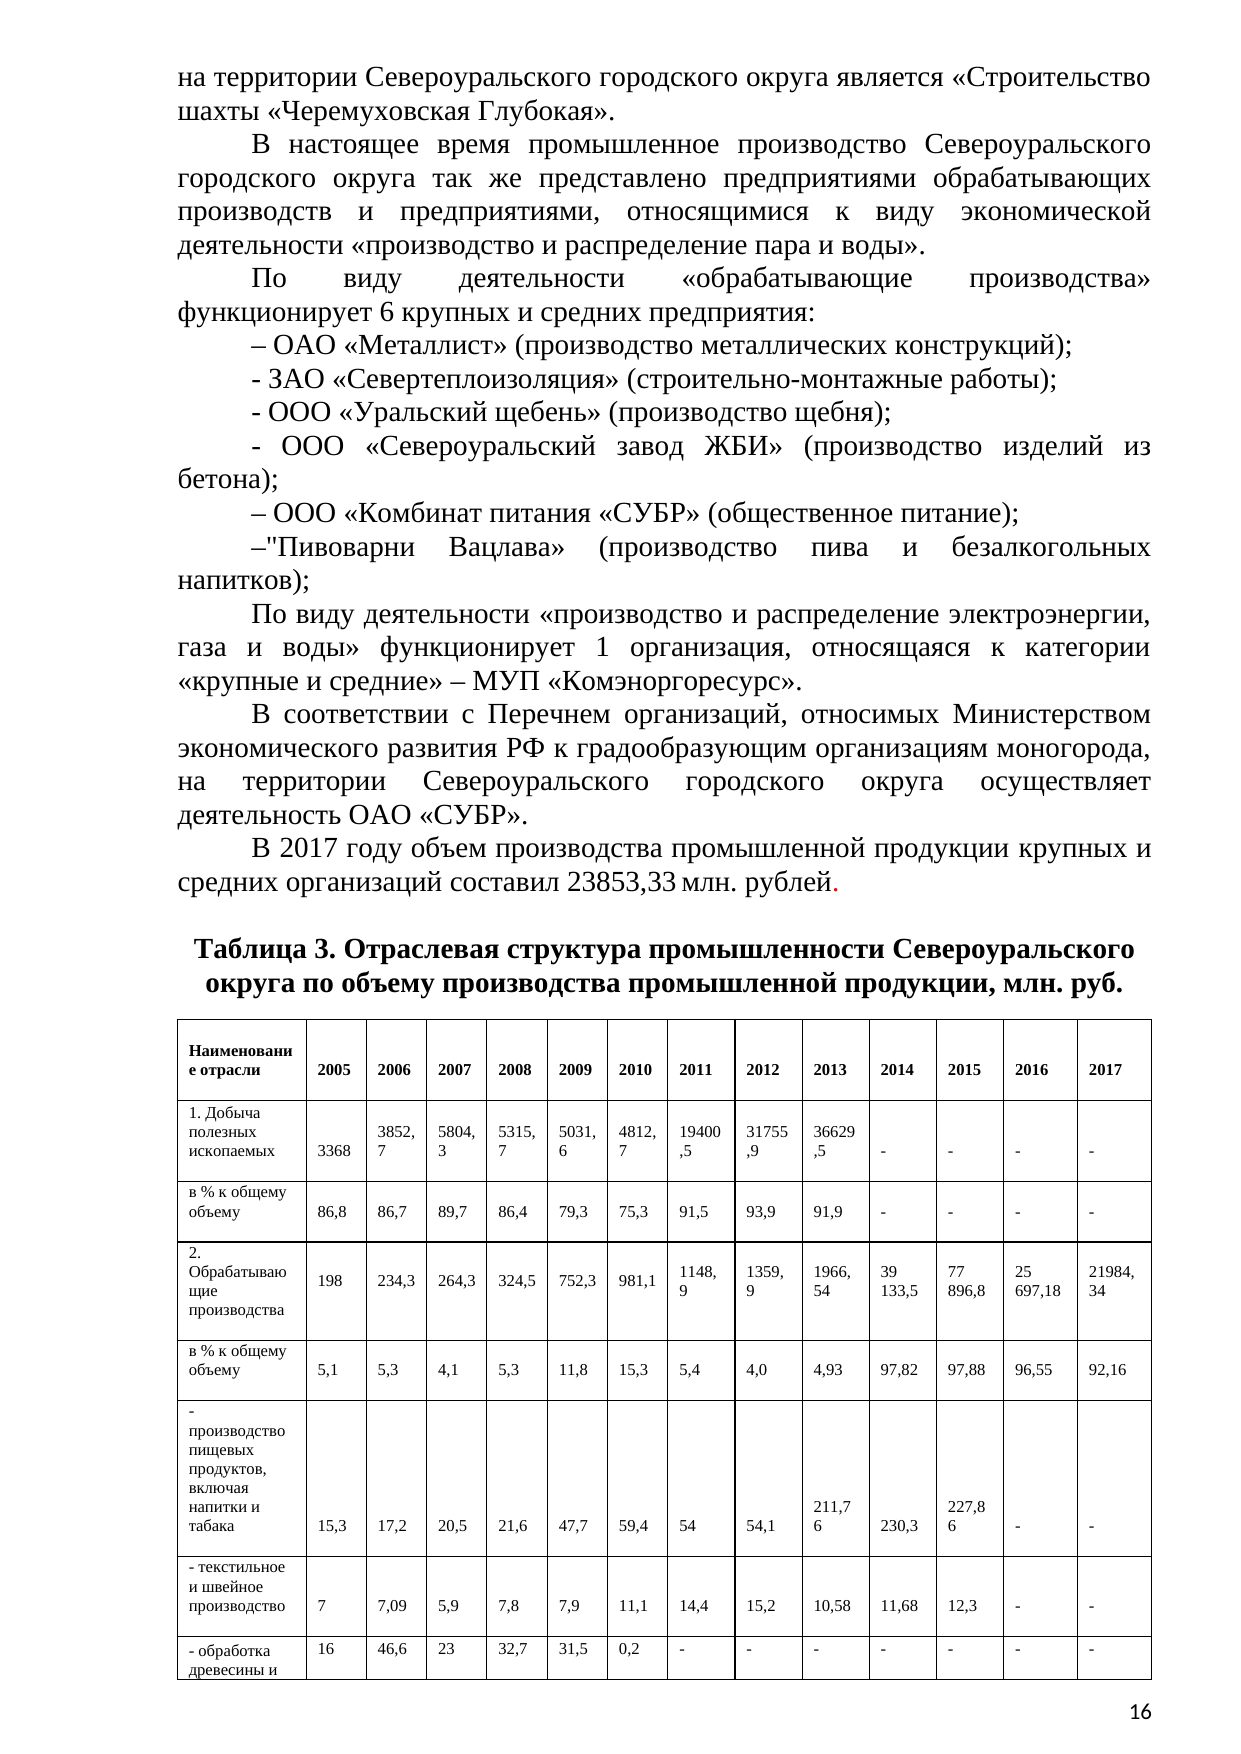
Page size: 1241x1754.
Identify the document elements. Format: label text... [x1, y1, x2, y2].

table_cell 97,88 [937, 1341, 1003, 1400]
table_cell 264,3 [427, 1243, 486, 1340]
table_cell 39 133,5 [870, 1243, 936, 1340]
table_cell 23 [427, 1637, 486, 1679]
text По виду деятельности «производство и распределение электроэнергии, газа и воды» функционирует 1 организация, относящаяся к категории «крупные и средние» – МУП «Комэноргоресурс». [177, 596, 1152, 696]
text – ОАО «Металлист» (производство металлических конструкций); [177, 327, 1152, 361]
table_cell - [1004, 1182, 1077, 1241]
table_header 2007 [427, 1020, 486, 1100]
table_cell 79,3 [548, 1182, 607, 1241]
table_cell 0,2 [608, 1637, 667, 1679]
table_cell 19400,5 [668, 1101, 734, 1181]
table_cell 3368 [307, 1101, 366, 1181]
table_cell 11,68 [870, 1557, 936, 1636]
text – ООО «Комбинат питания «СУБР» (общественное питание); [177, 495, 1152, 529]
table_cell - [1004, 1557, 1077, 1636]
text - ООО «Североуральский завод ЖБИ» (производство изделий из бетона); [177, 428, 1152, 495]
table_cell 5,4 [668, 1341, 734, 1400]
table_cell - [937, 1101, 1003, 1181]
table_cell 14,4 [668, 1557, 734, 1636]
table_cell 86,8 [307, 1182, 366, 1241]
table_header 2014 [870, 1020, 936, 1100]
table_cell - [1004, 1637, 1077, 1679]
table_cell 32,7 [487, 1637, 547, 1679]
table_cell 3852,7 [367, 1101, 426, 1181]
table_cell - [1078, 1401, 1151, 1556]
table_cell - [937, 1182, 1003, 1241]
table_cell 25 697,18 [1004, 1243, 1077, 1340]
table_cell - [1078, 1557, 1151, 1636]
table_cell 324,5 [487, 1243, 547, 1340]
text В соответствии с Перечнем организаций, относимых Министерством экономического развития РФ к градообразующим организациям моногорода, на территории Североуральского городского округа осуществляет деятельность ОАО «СУБР». [177, 696, 1152, 831]
table_cell 11,8 [548, 1341, 607, 1400]
table_cell 5,9 [427, 1557, 486, 1636]
table_cell 17,2 [367, 1401, 426, 1556]
table_cell 211,76 [803, 1401, 869, 1556]
table_cell - текстильное и швейное производство [178, 1557, 306, 1636]
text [177, 59, 1152, 126]
table_cell 86,4 [487, 1182, 547, 1241]
table_cell 59,4 [608, 1401, 667, 1556]
table_cell 5804,3 [427, 1101, 486, 1181]
table_header 2017 [1078, 1020, 1151, 1100]
table_cell - [1078, 1637, 1151, 1679]
table_header 2006 [367, 1020, 426, 1100]
table_cell - производство пищевых продуктов, включая напитки и табака [178, 1401, 306, 1556]
table_header 2010 [608, 1020, 667, 1100]
table_cell 7,9 [548, 1557, 607, 1636]
table_cell 15,2 [736, 1557, 802, 1636]
table_cell 47,7 [548, 1401, 607, 1556]
table_cell 4,0 [736, 1341, 802, 1400]
table_cell 10,58 [803, 1557, 869, 1636]
table_cell 16 [307, 1637, 366, 1679]
table_cell - [668, 1637, 734, 1679]
table_cell 93,9 [736, 1182, 802, 1241]
table_cell 15,3 [307, 1401, 366, 1556]
table_cell 7,09 [367, 1557, 426, 1636]
table_cell 7 [307, 1557, 366, 1636]
table_cell 46,6 [367, 1637, 426, 1679]
table_cell 91,9 [803, 1182, 869, 1241]
table_cell 31,5 [548, 1637, 607, 1679]
table_cell 31755,9 [736, 1101, 802, 1181]
table_cell 1966,54 [803, 1243, 869, 1340]
table_cell - [870, 1637, 936, 1679]
table_cell 54 [668, 1401, 734, 1556]
table_cell 1. Добыча полезных ископаемых [178, 1101, 306, 1181]
table_cell - [870, 1101, 936, 1181]
table_header 2016 [1004, 1020, 1077, 1100]
table_cell 5,1 [307, 1341, 366, 1400]
table_cell 36629,5 [803, 1101, 869, 1181]
table_cell 21984,34 [1078, 1243, 1151, 1340]
text В 2017 году объем производства промышленной продукции крупных и средних организаций составил 23853,33 млн. рублей. [177, 831, 1152, 898]
table_cell 1148,9 [668, 1243, 734, 1340]
table_cell 2. Обрабатывающие производства [178, 1243, 306, 1340]
table_cell 91,5 [668, 1182, 734, 1241]
table_cell 75,3 [608, 1182, 667, 1241]
table_cell 752,3 [548, 1243, 607, 1340]
table_cell - [1004, 1101, 1077, 1181]
table_header 2009 [548, 1020, 607, 1100]
table_cell - [736, 1637, 802, 1679]
table_cell 234,3 [367, 1243, 426, 1340]
table_cell 5,3 [367, 1341, 426, 1400]
table_cell 97,82 [870, 1341, 936, 1400]
table_cell - [1078, 1101, 1151, 1181]
table_cell 21,6 [487, 1401, 547, 1556]
table_cell 11,1 [608, 1557, 667, 1636]
table_cell 4,1 [427, 1341, 486, 1400]
table_cell 5031,6 [548, 1101, 607, 1181]
table_cell 981,1 [608, 1243, 667, 1340]
text - ООО «Уральский щебень» (производство щебня); [177, 394, 1152, 428]
table_cell 5315,7 [487, 1101, 547, 1181]
table_cell 198 [307, 1243, 366, 1340]
table_cell 96,55 [1004, 1341, 1077, 1400]
table_cell 89,7 [427, 1182, 486, 1241]
table_cell 4,93 [803, 1341, 869, 1400]
table_header 2013 [803, 1020, 869, 1100]
table_header 2015 [937, 1020, 1003, 1100]
text - ЗАО «Севертеплоизоляция» (строительно-монтажные работы); [177, 361, 1152, 394]
table_header Наименование отрасли [178, 1020, 306, 1100]
table_cell 227,86 [937, 1401, 1003, 1556]
table_cell 92,16 [1078, 1341, 1151, 1400]
table_cell 230,3 [870, 1401, 936, 1556]
table_cell 77 896,8 [937, 1243, 1003, 1340]
table_cell 7,8 [487, 1557, 547, 1636]
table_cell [178, 1637, 306, 1679]
text В настоящее время промышленное производство Североуральского городского округа так же представлено предприятиями обрабатывающих производств и предприятиями, относящимися к виду экономической деятельности «производство и распределение пара и воды». [177, 126, 1152, 260]
table_cell 20,5 [427, 1401, 486, 1556]
table_cell 86,7 [367, 1182, 426, 1241]
text По виду деятельности «обрабатывающие производства» функционирует 6 крупных и средних предприятия: [177, 260, 1152, 327]
table_header 2011 [668, 1020, 734, 1100]
table_header 2012 [736, 1020, 802, 1100]
table_cell 15,3 [608, 1341, 667, 1400]
table_cell - [803, 1637, 869, 1679]
table_cell - [1078, 1182, 1151, 1241]
table_cell 4812,7 [608, 1101, 667, 1181]
text –"Пивоварни Вацлава» (производство пива и безалкогольных напитков); [177, 529, 1152, 596]
table_cell - [870, 1182, 936, 1241]
table_cell в % к общему объему [178, 1182, 306, 1241]
table_cell 54,1 [736, 1401, 802, 1556]
table_cell 12,3 [937, 1557, 1003, 1636]
table_cell 1359,9 [736, 1243, 802, 1340]
table_header 2005 [307, 1020, 366, 1100]
table_cell 5,3 [487, 1341, 547, 1400]
table_header 2008 [487, 1020, 547, 1100]
text Таблица 3. Отраслевая структура промышленности Североуральского округа по объему производства промышленной продукции, млн. руб. [177, 931, 1152, 998]
table_cell - [1004, 1401, 1077, 1556]
table_cell в % к общему объему [178, 1341, 306, 1400]
table_cell - [937, 1637, 1003, 1679]
